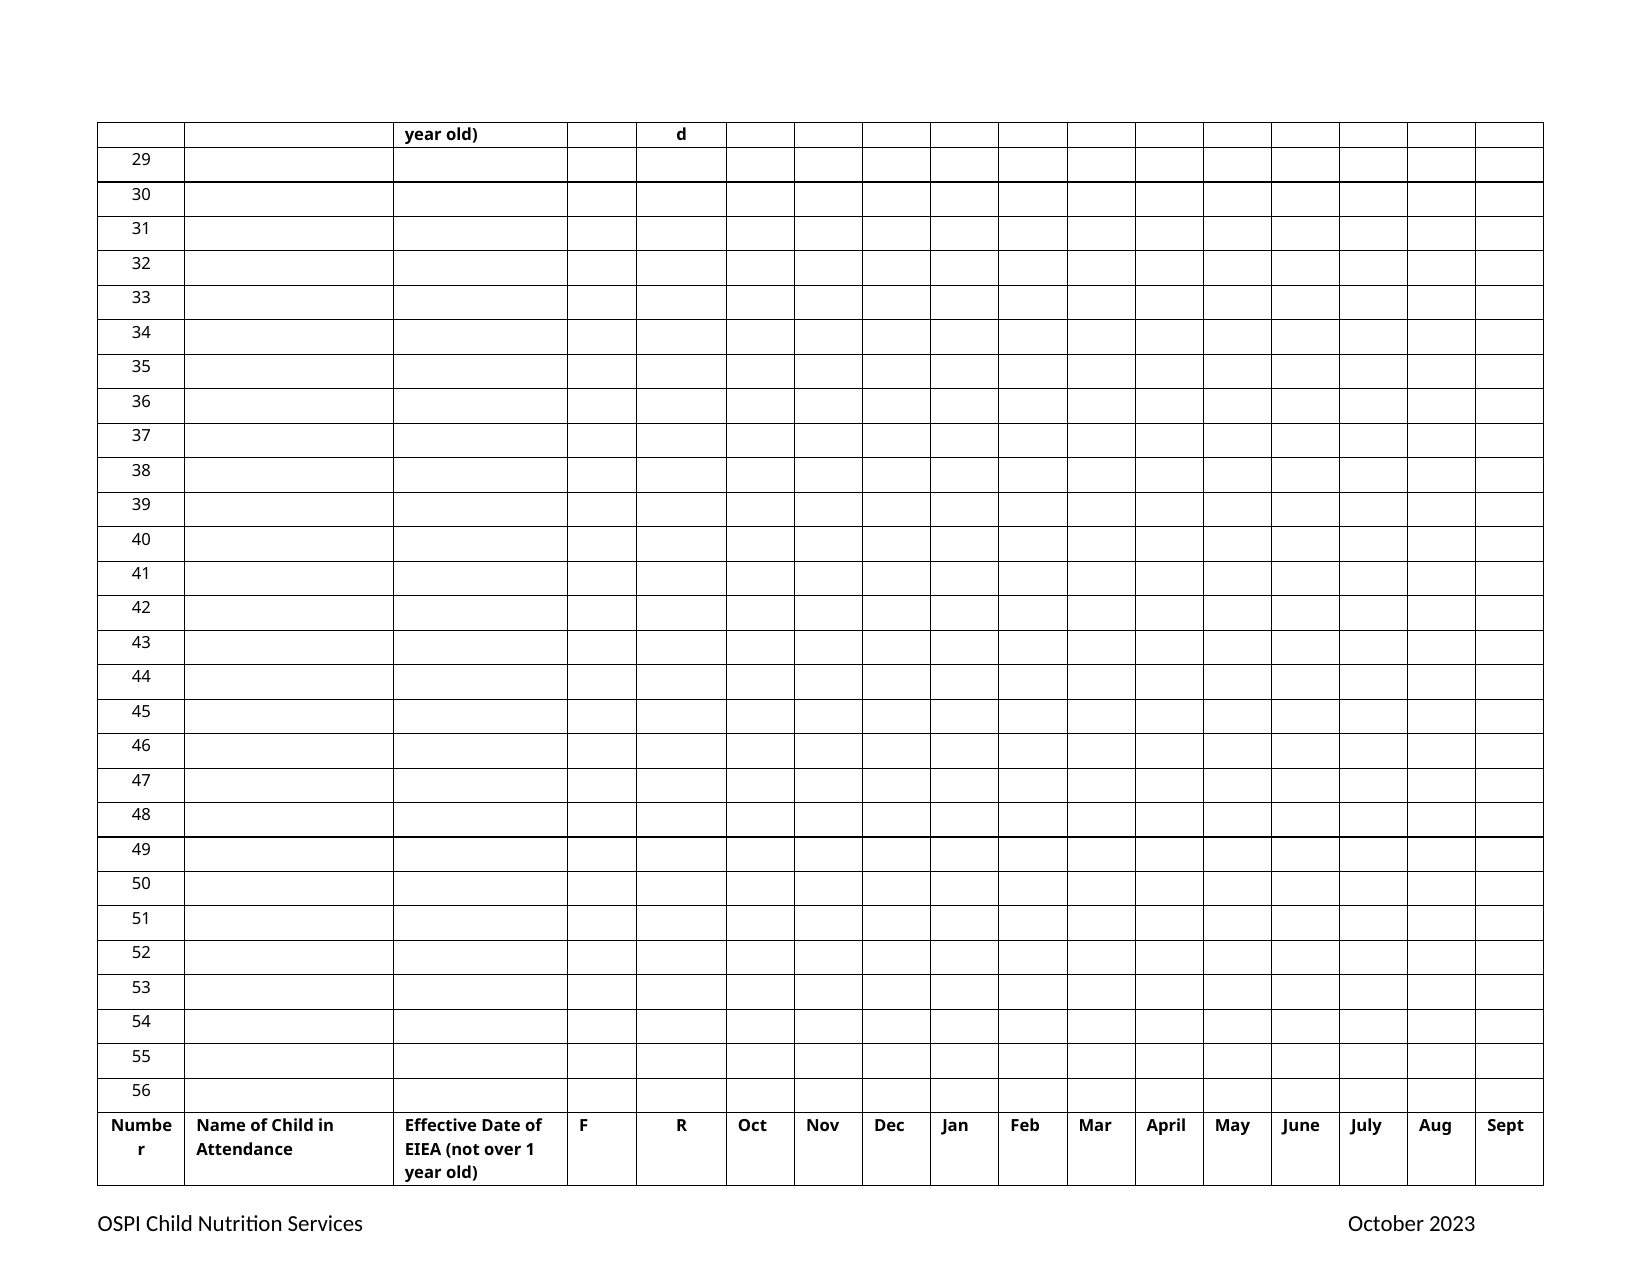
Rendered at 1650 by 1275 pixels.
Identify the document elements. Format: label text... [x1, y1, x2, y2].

table_cell [568, 183, 636, 216]
table_cell [185, 251, 393, 285]
table_cell [795, 975, 862, 1009]
table_cell [1204, 458, 1271, 492]
table_cell [1408, 1010, 1475, 1043]
table_cell [394, 493, 567, 526]
table_cell [1476, 389, 1543, 423]
table_cell [394, 320, 567, 354]
table_cell [637, 217, 726, 250]
table_cell June [1272, 123, 1339, 147]
table_cell [185, 458, 393, 492]
table_cell 47 [98, 769, 184, 802]
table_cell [185, 123, 393, 147]
table_cell [394, 355, 567, 388]
table_cell [727, 148, 794, 181]
table_cell [1340, 872, 1407, 905]
table_cell [1068, 975, 1135, 1009]
table_cell [1476, 803, 1543, 836]
table_cell [795, 872, 862, 905]
table_cell 45 [98, 700, 184, 733]
table_cell [1476, 631, 1543, 664]
table_cell [1340, 562, 1407, 595]
table_cell [637, 148, 726, 181]
table_cell [1136, 941, 1203, 974]
table_cell [1136, 562, 1203, 595]
table_cell May [1204, 1113, 1271, 1185]
table_cell [863, 1010, 930, 1043]
table_cell [1476, 700, 1543, 733]
table_cell [568, 734, 636, 767]
table_cell April [1136, 1113, 1203, 1185]
table_cell [1476, 1010, 1543, 1043]
table_cell [1068, 1044, 1135, 1078]
table_cell [1340, 1044, 1407, 1078]
table_cell [394, 769, 567, 802]
table_cell [1272, 872, 1339, 905]
table_cell [1272, 320, 1339, 354]
table_cell [931, 424, 998, 457]
table_cell [394, 906, 567, 940]
table_cell [1068, 700, 1135, 733]
table_cell [568, 769, 636, 802]
table_cell [999, 665, 1067, 698]
table_cell [1136, 872, 1203, 905]
table_cell [1204, 562, 1271, 595]
table_cell [568, 838, 636, 871]
table_cell Feb [999, 123, 1067, 147]
table_cell [394, 631, 567, 664]
table_cell 30 [98, 183, 184, 216]
table_cell [999, 562, 1067, 595]
table_cell [1476, 1079, 1543, 1112]
table_cell [1272, 493, 1339, 526]
table_cell [795, 700, 862, 733]
table_cell [727, 320, 794, 354]
table_cell [931, 562, 998, 595]
table_cell [1204, 1044, 1271, 1078]
table_cell [185, 631, 393, 664]
table_cell [1408, 527, 1475, 561]
table_cell Jan [931, 1113, 998, 1185]
table_cell [727, 389, 794, 423]
table_cell [637, 872, 726, 905]
table_cell [863, 355, 930, 388]
table_cell [568, 665, 636, 698]
table_cell [1340, 389, 1407, 423]
table_cell [863, 769, 930, 802]
table_cell [394, 1010, 567, 1043]
table_cell [795, 320, 862, 354]
table_cell Dec [863, 123, 930, 147]
table_cell [1272, 389, 1339, 423]
table_cell [1340, 803, 1407, 836]
table_cell [863, 217, 930, 250]
table_cell [568, 941, 636, 974]
table_cell [1136, 251, 1203, 285]
table_cell [568, 424, 636, 457]
table_cell [795, 1010, 862, 1043]
table_cell [637, 320, 726, 354]
table_cell [999, 906, 1067, 940]
table_cell 41 [98, 562, 184, 595]
table_cell [1340, 734, 1407, 767]
table_cell [1204, 424, 1271, 457]
table_cell [185, 424, 393, 457]
table_cell [795, 251, 862, 285]
table_cell [185, 734, 393, 767]
table_cell [637, 389, 726, 423]
table_cell [1408, 769, 1475, 802]
table_cell [1136, 527, 1203, 561]
table_cell [568, 320, 636, 354]
table_cell [1204, 389, 1271, 423]
table_cell [1068, 320, 1135, 354]
table_cell [1068, 286, 1135, 319]
table_cell [185, 148, 393, 181]
table_cell 36 [98, 389, 184, 423]
table_cell [863, 975, 930, 1009]
table_cell [931, 251, 998, 285]
table_cell [999, 148, 1067, 181]
table_cell [727, 906, 794, 940]
table_cell [727, 631, 794, 664]
table_cell [931, 700, 998, 733]
table_cell [1272, 631, 1339, 664]
table_cell [1408, 631, 1475, 664]
table_cell [795, 458, 862, 492]
table_cell [185, 562, 393, 595]
table_cell [568, 975, 636, 1009]
table_cell [1136, 906, 1203, 940]
table_cell [394, 527, 567, 561]
table_cell [863, 1044, 930, 1078]
table_cell [637, 286, 726, 319]
table_cell [1272, 183, 1339, 216]
table_cell [1476, 941, 1543, 974]
table_cell [727, 769, 794, 802]
table_cell [999, 286, 1067, 319]
table_cell [1408, 838, 1475, 871]
table_cell 53 [98, 975, 184, 1009]
table_cell [931, 148, 998, 181]
table_cell [1136, 148, 1203, 181]
table_cell [394, 803, 567, 836]
table_cell [931, 1044, 998, 1078]
table_cell [1408, 286, 1475, 319]
table_cell [863, 941, 930, 974]
table_cell Mar [1068, 1113, 1135, 1185]
table_cell [1476, 562, 1543, 595]
table_cell [1272, 769, 1339, 802]
table_cell F [568, 1113, 636, 1185]
table_cell [185, 1044, 393, 1078]
table_cell [185, 941, 393, 974]
table_cell [999, 183, 1067, 216]
table_cell [1476, 734, 1543, 767]
table_cell [394, 148, 567, 181]
table_cell [185, 1010, 393, 1043]
table_cell [1068, 596, 1135, 629]
table_cell [863, 183, 930, 216]
table_cell [394, 975, 567, 1009]
table_cell [1408, 906, 1475, 940]
table_cell 42 [98, 596, 184, 629]
table_cell [795, 217, 862, 250]
table_cell [394, 183, 567, 216]
table_cell [637, 424, 726, 457]
table_cell [1476, 183, 1543, 216]
table_cell [568, 1079, 636, 1112]
table_cell [1068, 734, 1135, 767]
table_cell [1408, 596, 1475, 629]
table_cell [999, 838, 1067, 871]
table_cell [1204, 975, 1271, 1009]
table_cell [1476, 975, 1543, 1009]
table_cell [1272, 1010, 1339, 1043]
table_cell [1136, 389, 1203, 423]
table_cell [637, 975, 726, 1009]
table_cell [1340, 1010, 1407, 1043]
table_cell [1272, 148, 1339, 181]
table_cell [1408, 493, 1475, 526]
table_cell [727, 562, 794, 595]
table_cell 32 [98, 251, 184, 285]
table_cell [637, 631, 726, 664]
table_cell [863, 734, 930, 767]
table_cell [1476, 665, 1543, 698]
table_cell Reduced [637, 123, 726, 147]
table_cell [1136, 493, 1203, 526]
table_cell [1408, 872, 1475, 905]
table_cell [568, 251, 636, 285]
table_cell [637, 1044, 726, 1078]
table_cell [999, 1010, 1067, 1043]
table_cell [1204, 631, 1271, 664]
table_cell [795, 596, 862, 629]
table_cell [999, 389, 1067, 423]
table_cell [568, 458, 636, 492]
table_cell [394, 389, 567, 423]
table_cell [1068, 527, 1135, 561]
table_cell [999, 320, 1067, 354]
table_cell 29 [98, 148, 184, 181]
table_cell 35 [98, 355, 184, 388]
table_cell 50 [98, 872, 184, 905]
table_cell [1204, 838, 1271, 871]
table_cell [637, 700, 726, 733]
table_cell [1408, 458, 1475, 492]
table_cell [1136, 286, 1203, 319]
table_cell [1204, 941, 1271, 974]
table_cell [1340, 320, 1407, 354]
table_cell [394, 562, 567, 595]
table_cell [568, 631, 636, 664]
table_cell [727, 803, 794, 836]
table_cell [727, 1044, 794, 1078]
table_cell Free [568, 123, 636, 147]
table_cell [185, 1079, 393, 1112]
table_cell [931, 355, 998, 388]
table_cell [863, 1079, 930, 1112]
table_cell [1068, 769, 1135, 802]
table_cell [931, 183, 998, 216]
table_cell [931, 527, 998, 561]
table_cell [1068, 183, 1135, 216]
table_cell Sept [1476, 123, 1543, 147]
table_cell [394, 596, 567, 629]
table_cell Feb [999, 1113, 1067, 1185]
table_cell Number [98, 1113, 184, 1185]
table_cell [1476, 286, 1543, 319]
table_cell [863, 838, 930, 871]
table_cell [1340, 424, 1407, 457]
table_cell [637, 1079, 726, 1112]
table_cell [795, 389, 862, 423]
table_cell [637, 251, 726, 285]
table_cell [1204, 700, 1271, 733]
table_cell 52 [98, 941, 184, 974]
table_cell [999, 424, 1067, 457]
table_cell [1204, 217, 1271, 250]
table_cell [185, 975, 393, 1009]
table_cell [185, 527, 393, 561]
table_cell Name of Child in Attendance [185, 1113, 393, 1185]
table_cell 54 [98, 1010, 184, 1043]
table_cell Aug [1408, 1113, 1475, 1185]
table_cell [795, 424, 862, 457]
table_cell [1068, 1010, 1135, 1043]
table_cell [1272, 1044, 1339, 1078]
table_cell [795, 1079, 862, 1112]
table_cell [1272, 527, 1339, 561]
table_cell [931, 1079, 998, 1112]
table_cell [1272, 251, 1339, 285]
table_cell [1476, 217, 1543, 250]
table_cell [863, 458, 930, 492]
table_cell [185, 769, 393, 802]
table_cell [1136, 700, 1203, 733]
table_cell [637, 1010, 726, 1043]
table_cell April [1136, 123, 1203, 147]
table_cell [1408, 148, 1475, 181]
table_cell July [1340, 123, 1407, 147]
table_cell [1068, 493, 1135, 526]
table_cell [727, 493, 794, 526]
table_cell [1136, 424, 1203, 457]
table_cell [795, 527, 862, 561]
table_cell [1068, 665, 1135, 698]
table_cell [1136, 458, 1203, 492]
table_cell [931, 769, 998, 802]
table_cell [1408, 424, 1475, 457]
table_cell [1136, 1079, 1203, 1112]
table_cell [1476, 906, 1543, 940]
table_cell [999, 527, 1067, 561]
table_cell [1272, 803, 1339, 836]
table_cell [727, 838, 794, 871]
table_cell [1408, 251, 1475, 285]
table_cell [727, 1079, 794, 1112]
table_cell [1476, 493, 1543, 526]
table_cell [727, 700, 794, 733]
table_cell [1204, 769, 1271, 802]
table_cell [1340, 527, 1407, 561]
table_cell [1068, 355, 1135, 388]
table_cell [1068, 906, 1135, 940]
table_cell [1340, 148, 1407, 181]
table_cell Mar [1068, 123, 1135, 147]
table_cell July [1340, 1113, 1407, 1185]
table_cell [568, 562, 636, 595]
table_cell Sept [1476, 1113, 1543, 1185]
table_cell [795, 734, 862, 767]
table_cell [795, 493, 862, 526]
table_cell [1136, 355, 1203, 388]
table_cell [1068, 458, 1135, 492]
table_cell [1408, 355, 1475, 388]
table_cell [394, 734, 567, 767]
table_cell [568, 803, 636, 836]
table_cell [1340, 665, 1407, 698]
table_cell [999, 1079, 1067, 1112]
table_cell [931, 320, 998, 354]
table_cell [568, 906, 636, 940]
table_cell [999, 217, 1067, 250]
table_cell [795, 1044, 862, 1078]
table_cell [1272, 665, 1339, 698]
table_cell [1068, 631, 1135, 664]
table_cell [1204, 596, 1271, 629]
table_cell [1476, 872, 1543, 905]
table_cell [185, 493, 393, 526]
table_cell [1272, 458, 1339, 492]
table_cell [1340, 838, 1407, 871]
table_cell [863, 424, 930, 457]
table_cell [1136, 975, 1203, 1009]
table_cell [1408, 1079, 1475, 1112]
table_cell [637, 493, 726, 526]
table_cell [1272, 217, 1339, 250]
table_cell [727, 251, 794, 285]
table_cell [1204, 251, 1271, 285]
table_cell [727, 424, 794, 457]
table_cell Aug [1408, 123, 1475, 147]
table_cell [1068, 424, 1135, 457]
table_cell May [1204, 123, 1271, 147]
table_cell [1340, 769, 1407, 802]
table_cell [727, 527, 794, 561]
table_cell [1340, 458, 1407, 492]
table_cell [1272, 734, 1339, 767]
table_cell [1136, 803, 1203, 836]
table_cell [568, 1010, 636, 1043]
table_cell June [1272, 1113, 1339, 1185]
table_cell [727, 872, 794, 905]
table_cell [1340, 700, 1407, 733]
table_cell [394, 665, 567, 698]
table_cell [1476, 838, 1543, 871]
table_cell [1136, 217, 1203, 250]
table_cell [1136, 320, 1203, 354]
table_cell [931, 458, 998, 492]
table_cell [999, 596, 1067, 629]
table_cell [727, 975, 794, 1009]
table_cell [1340, 975, 1407, 1009]
table_cell [1068, 389, 1135, 423]
table_cell [1476, 458, 1543, 492]
table_cell [394, 1044, 567, 1078]
table_cell [637, 562, 726, 595]
table_cell [1476, 424, 1543, 457]
table_cell [727, 286, 794, 319]
table_cell [999, 872, 1067, 905]
table_cell [394, 286, 567, 319]
table_cell 44 [98, 665, 184, 698]
table_cell [863, 700, 930, 733]
table_cell 56 [98, 1079, 184, 1112]
table_cell Nov [795, 1113, 862, 1185]
table_cell [863, 493, 930, 526]
table_cell [1408, 975, 1475, 1009]
table_cell [185, 286, 393, 319]
table_cell [1068, 838, 1135, 871]
table_cell [1272, 700, 1339, 733]
table_cell [1136, 1044, 1203, 1078]
table_cell [1272, 355, 1339, 388]
table_cell [185, 320, 393, 354]
table_cell [727, 355, 794, 388]
table_cell [637, 183, 726, 216]
table_cell [1340, 183, 1407, 216]
table_cell [185, 355, 393, 388]
table_cell [1204, 527, 1271, 561]
table_cell 34 [98, 320, 184, 354]
table_cell [185, 906, 393, 940]
table_cell [931, 975, 998, 1009]
table_cell [637, 803, 726, 836]
table_cell [1272, 424, 1339, 457]
table_cell [185, 872, 393, 905]
table_cell [1068, 803, 1135, 836]
table_cell [795, 286, 862, 319]
table_cell [1068, 562, 1135, 595]
table_cell 48 [98, 803, 184, 836]
table_cell [568, 1044, 636, 1078]
table_cell 49 [98, 838, 184, 871]
table_cell [1476, 1044, 1543, 1078]
table_cell [1408, 665, 1475, 698]
table_cell [1340, 251, 1407, 285]
table_cell [1068, 872, 1135, 905]
table_cell [931, 631, 998, 664]
table_cell [863, 872, 930, 905]
table_cell [795, 148, 862, 181]
table_cell [568, 389, 636, 423]
table_cell [1068, 251, 1135, 285]
table_cell [1136, 665, 1203, 698]
table_cell [1204, 320, 1271, 354]
table_cell [185, 700, 393, 733]
table_cell [863, 286, 930, 319]
table_cell 37 [98, 424, 184, 457]
table_cell [999, 251, 1067, 285]
table_cell [863, 596, 930, 629]
table_cell [999, 769, 1067, 802]
table_cell [1204, 1079, 1271, 1112]
table_cell [1408, 803, 1475, 836]
table_cell [931, 286, 998, 319]
table_cell [394, 251, 567, 285]
table_cell [1476, 527, 1543, 561]
table_cell Dec [863, 1113, 930, 1185]
table_cell [1340, 596, 1407, 629]
table_cell [1272, 596, 1339, 629]
table_cell [568, 286, 636, 319]
table_cell [931, 1010, 998, 1043]
table_cell [185, 665, 393, 698]
table_cell [1068, 217, 1135, 250]
table_cell [394, 941, 567, 974]
table_cell [637, 769, 726, 802]
table_cell Nov [795, 123, 862, 147]
table_cell [637, 734, 726, 767]
table_cell [637, 665, 726, 698]
table_cell 46 [98, 734, 184, 767]
table_cell [185, 217, 393, 250]
table_cell [1408, 734, 1475, 767]
table_cell [637, 596, 726, 629]
table_cell [1340, 217, 1407, 250]
table_cell [1340, 355, 1407, 388]
table_cell [394, 1079, 567, 1112]
table_cell [1068, 1079, 1135, 1112]
table_cell Number [98, 123, 184, 147]
table_cell [727, 734, 794, 767]
table_cell [931, 838, 998, 871]
table_cell [637, 527, 726, 561]
table_cell [1340, 631, 1407, 664]
table_cell [863, 251, 930, 285]
table_cell [1136, 734, 1203, 767]
table_cell [1340, 906, 1407, 940]
table_cell [931, 734, 998, 767]
table_cell [1204, 1010, 1271, 1043]
table_cell [931, 596, 998, 629]
table_cell [727, 941, 794, 974]
table_cell [795, 355, 862, 388]
table_cell [999, 941, 1067, 974]
table_cell [568, 493, 636, 526]
table_cell [1340, 286, 1407, 319]
table_cell [727, 217, 794, 250]
table_cell [1408, 389, 1475, 423]
table_cell [999, 631, 1067, 664]
table_cell [863, 562, 930, 595]
table_cell [1476, 148, 1543, 181]
table_cell Oct [727, 1113, 794, 1185]
table_cell [1272, 941, 1339, 974]
table_cell [795, 906, 862, 940]
table_cell [863, 803, 930, 836]
table_cell [795, 562, 862, 595]
table_cell [637, 906, 726, 940]
table_cell [1272, 1079, 1339, 1112]
table_cell [1068, 941, 1135, 974]
table_cell [863, 527, 930, 561]
table_cell [1136, 631, 1203, 664]
table_cell [568, 700, 636, 733]
table_cell [1136, 838, 1203, 871]
table_cell 39 [98, 493, 184, 526]
table_cell 43 [98, 631, 184, 664]
table_cell [1272, 838, 1339, 871]
table_cell [999, 975, 1067, 1009]
table_cell [863, 906, 930, 940]
table_cell [1068, 148, 1135, 181]
table_cell [1476, 355, 1543, 388]
table_cell [568, 527, 636, 561]
table_cell [1408, 941, 1475, 974]
table_cell [394, 700, 567, 733]
table_cell [1408, 320, 1475, 354]
table_cell [931, 665, 998, 698]
table_cell [1272, 906, 1339, 940]
table_cell Jan [931, 123, 998, 147]
table_cell [795, 941, 862, 974]
table_cell [795, 631, 862, 664]
table_cell [863, 148, 930, 181]
table_cell [931, 217, 998, 250]
table_cell [999, 355, 1067, 388]
table_cell [931, 493, 998, 526]
table_cell [931, 872, 998, 905]
table_cell [999, 803, 1067, 836]
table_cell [394, 123, 567, 147]
table_cell [394, 458, 567, 492]
table_cell [1408, 217, 1475, 250]
table_cell [394, 872, 567, 905]
table_cell [727, 665, 794, 698]
table_cell [795, 769, 862, 802]
table_cell [1204, 872, 1271, 905]
table_cell [931, 941, 998, 974]
table_cell 55 [98, 1044, 184, 1078]
table_cell [1340, 941, 1407, 974]
table_cell [999, 734, 1067, 767]
table_cell [863, 320, 930, 354]
table_cell [1204, 906, 1271, 940]
table_cell [931, 803, 998, 836]
table_cell [637, 458, 726, 492]
table_cell [1340, 1079, 1407, 1112]
table_cell [1204, 665, 1271, 698]
table_cell [1204, 355, 1271, 388]
table_cell 38 [98, 458, 184, 492]
table_cell [795, 183, 862, 216]
table_cell 33 [98, 286, 184, 319]
table_cell [1476, 769, 1543, 802]
table_cell [999, 493, 1067, 526]
table_cell [1476, 251, 1543, 285]
table_cell [1136, 183, 1203, 216]
table_cell [185, 838, 393, 871]
table_cell [1408, 700, 1475, 733]
table_cell [1408, 562, 1475, 595]
table_cell [931, 389, 998, 423]
table_cell [727, 1010, 794, 1043]
table_cell [727, 183, 794, 216]
table_cell [637, 941, 726, 974]
table_cell [568, 872, 636, 905]
table_cell [1204, 493, 1271, 526]
table_cell [185, 596, 393, 629]
table_cell [863, 631, 930, 664]
table_cell [394, 217, 567, 250]
table_cell [1476, 596, 1543, 629]
table_cell [999, 458, 1067, 492]
table_cell [931, 906, 998, 940]
table_cell [568, 217, 636, 250]
table_cell 31 [98, 217, 184, 250]
table_cell Oct [727, 123, 794, 147]
table_cell [795, 803, 862, 836]
table_cell [1408, 183, 1475, 216]
table_cell [727, 596, 794, 629]
table_cell [568, 355, 636, 388]
table_cell [727, 458, 794, 492]
table_cell 40 [98, 527, 184, 561]
table_cell [185, 803, 393, 836]
table_cell [1272, 975, 1339, 1009]
table_cell [1136, 596, 1203, 629]
table_cell [1136, 769, 1203, 802]
table_cell [999, 1044, 1067, 1078]
table_cell [1340, 493, 1407, 526]
table_cell [1408, 1044, 1475, 1078]
table_cell [863, 665, 930, 698]
table_cell [1204, 183, 1271, 216]
table_cell 51 [98, 906, 184, 940]
table_cell [1204, 803, 1271, 836]
table_cell [637, 838, 726, 871]
table_cell [999, 700, 1067, 733]
table_cell [1204, 734, 1271, 767]
table_cell [568, 596, 636, 629]
table_cell [1272, 286, 1339, 319]
table_cell [185, 183, 393, 216]
table_cell [394, 424, 567, 457]
table_cell [568, 148, 636, 181]
table_cell [1204, 148, 1271, 181]
table_cell [795, 838, 862, 871]
table_cell [394, 838, 567, 871]
table_cell [637, 355, 726, 388]
table_cell [1136, 1010, 1203, 1043]
table_cell R [637, 1113, 726, 1185]
table_cell [1476, 320, 1543, 354]
table_cell [1204, 286, 1271, 319]
table_cell [185, 389, 393, 423]
table_cell Effective Date of EIEA (not over 1 year old) [394, 1113, 567, 1185]
table_cell [1272, 562, 1339, 595]
table_cell [863, 389, 930, 423]
table_cell [795, 665, 862, 698]
